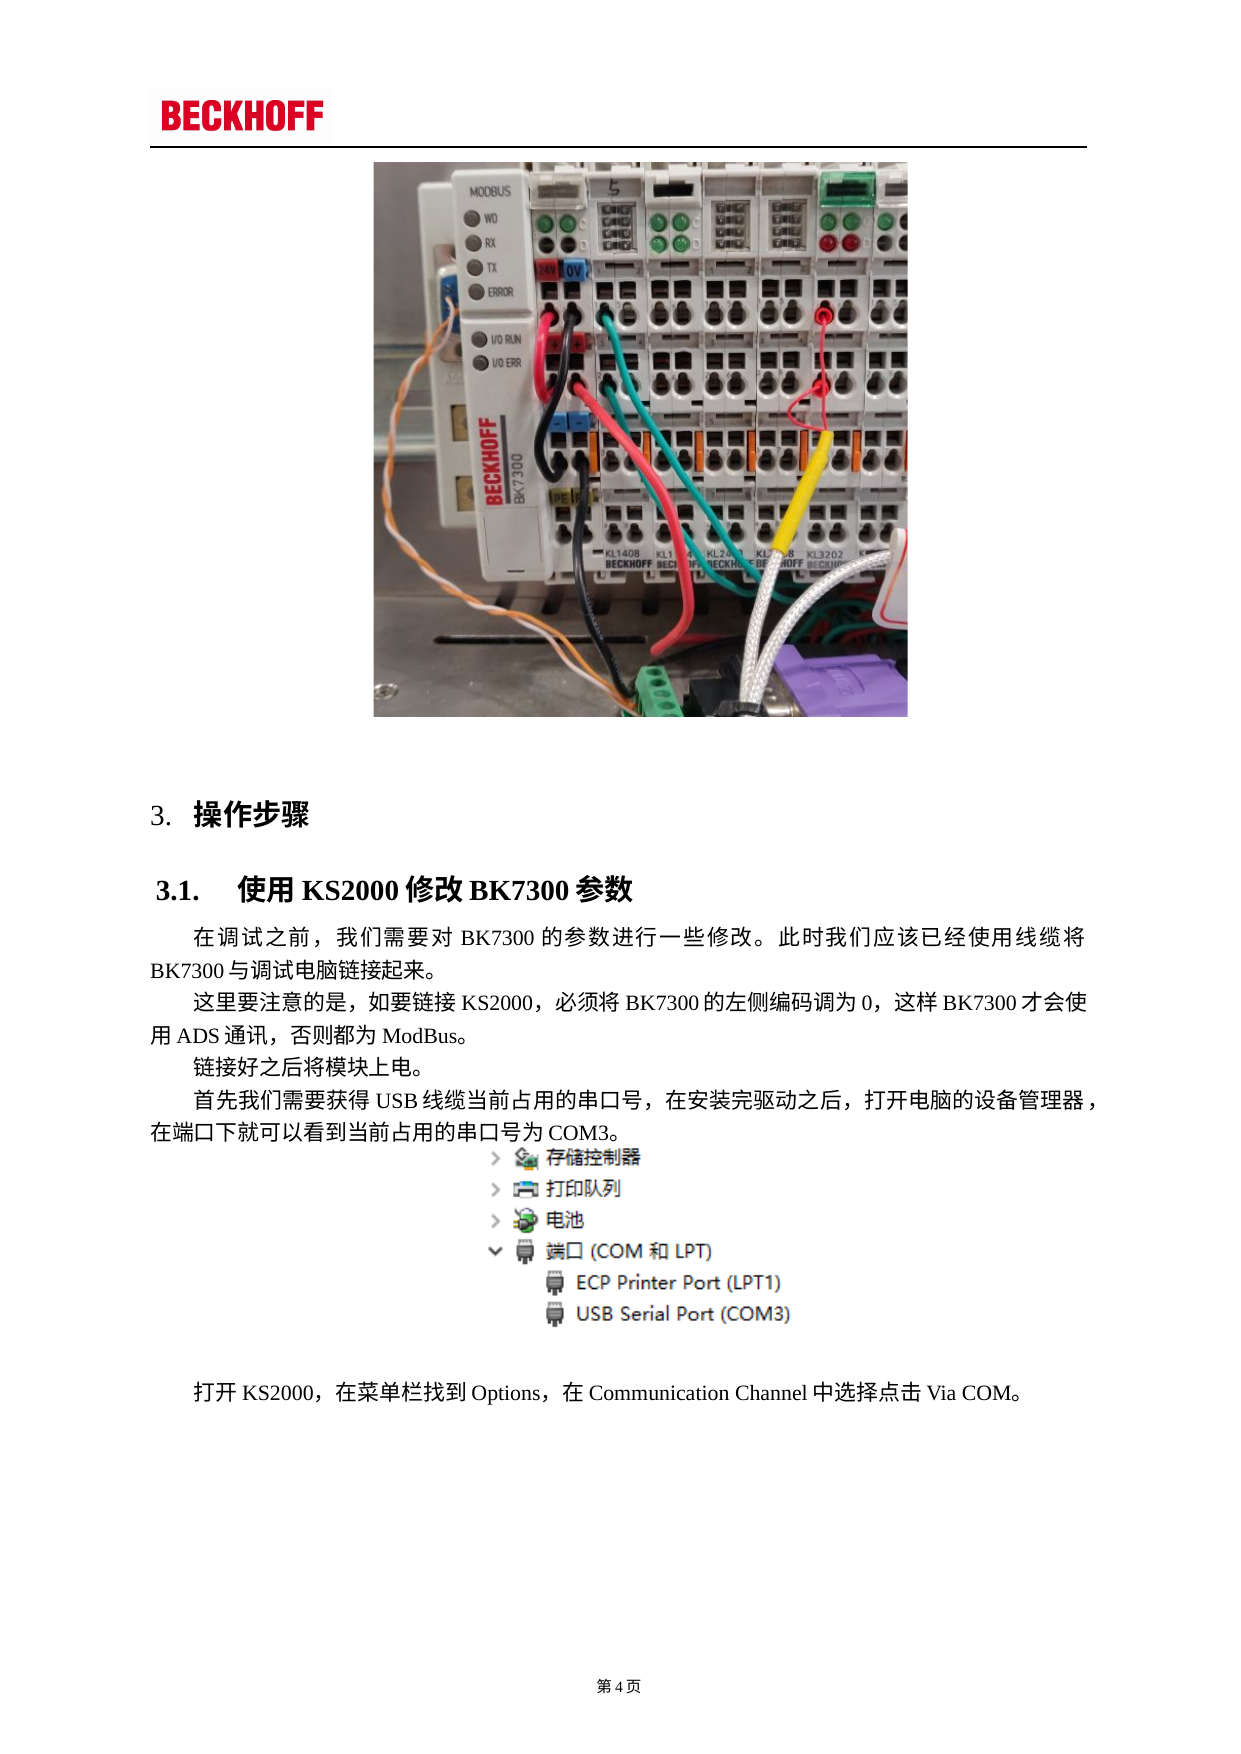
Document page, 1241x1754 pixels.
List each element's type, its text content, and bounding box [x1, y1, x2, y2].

picture [373, 162, 908, 717]
text 首先我们需要获得USB线缆当前占用的串口号，在安装完驱动之后，打开电脑的设备管理器，在端口下就可以看到当前占用的串口号为COM3。 [150, 1082, 1087, 1147]
subtitle 使用KS2000修改BK7300参数 [156, 855, 1087, 920]
subtitle 操作步骤 [150, 780, 1087, 845]
picture [462, 1147, 819, 1335]
text 打开KS2000，在菜单栏找到Options，在Communication Channel中选择点击Via COM。 [150, 1375, 1087, 1407]
text 链接好之后将模块上电。 [150, 1050, 1087, 1082]
picture [150, 88, 334, 144]
text 这里要注意的是，如要链接KS2000，必须将BK7300的左侧编码调为0，这样BK7300才会使用ADS通讯，否则都为ModBus。 [150, 985, 1087, 1050]
text 在调试之前，我们需要对BK7300的参数进行一些修改。此时我们应该已经使用线缆将BK7300与调试电脑链接起来。 [150, 920, 1087, 985]
